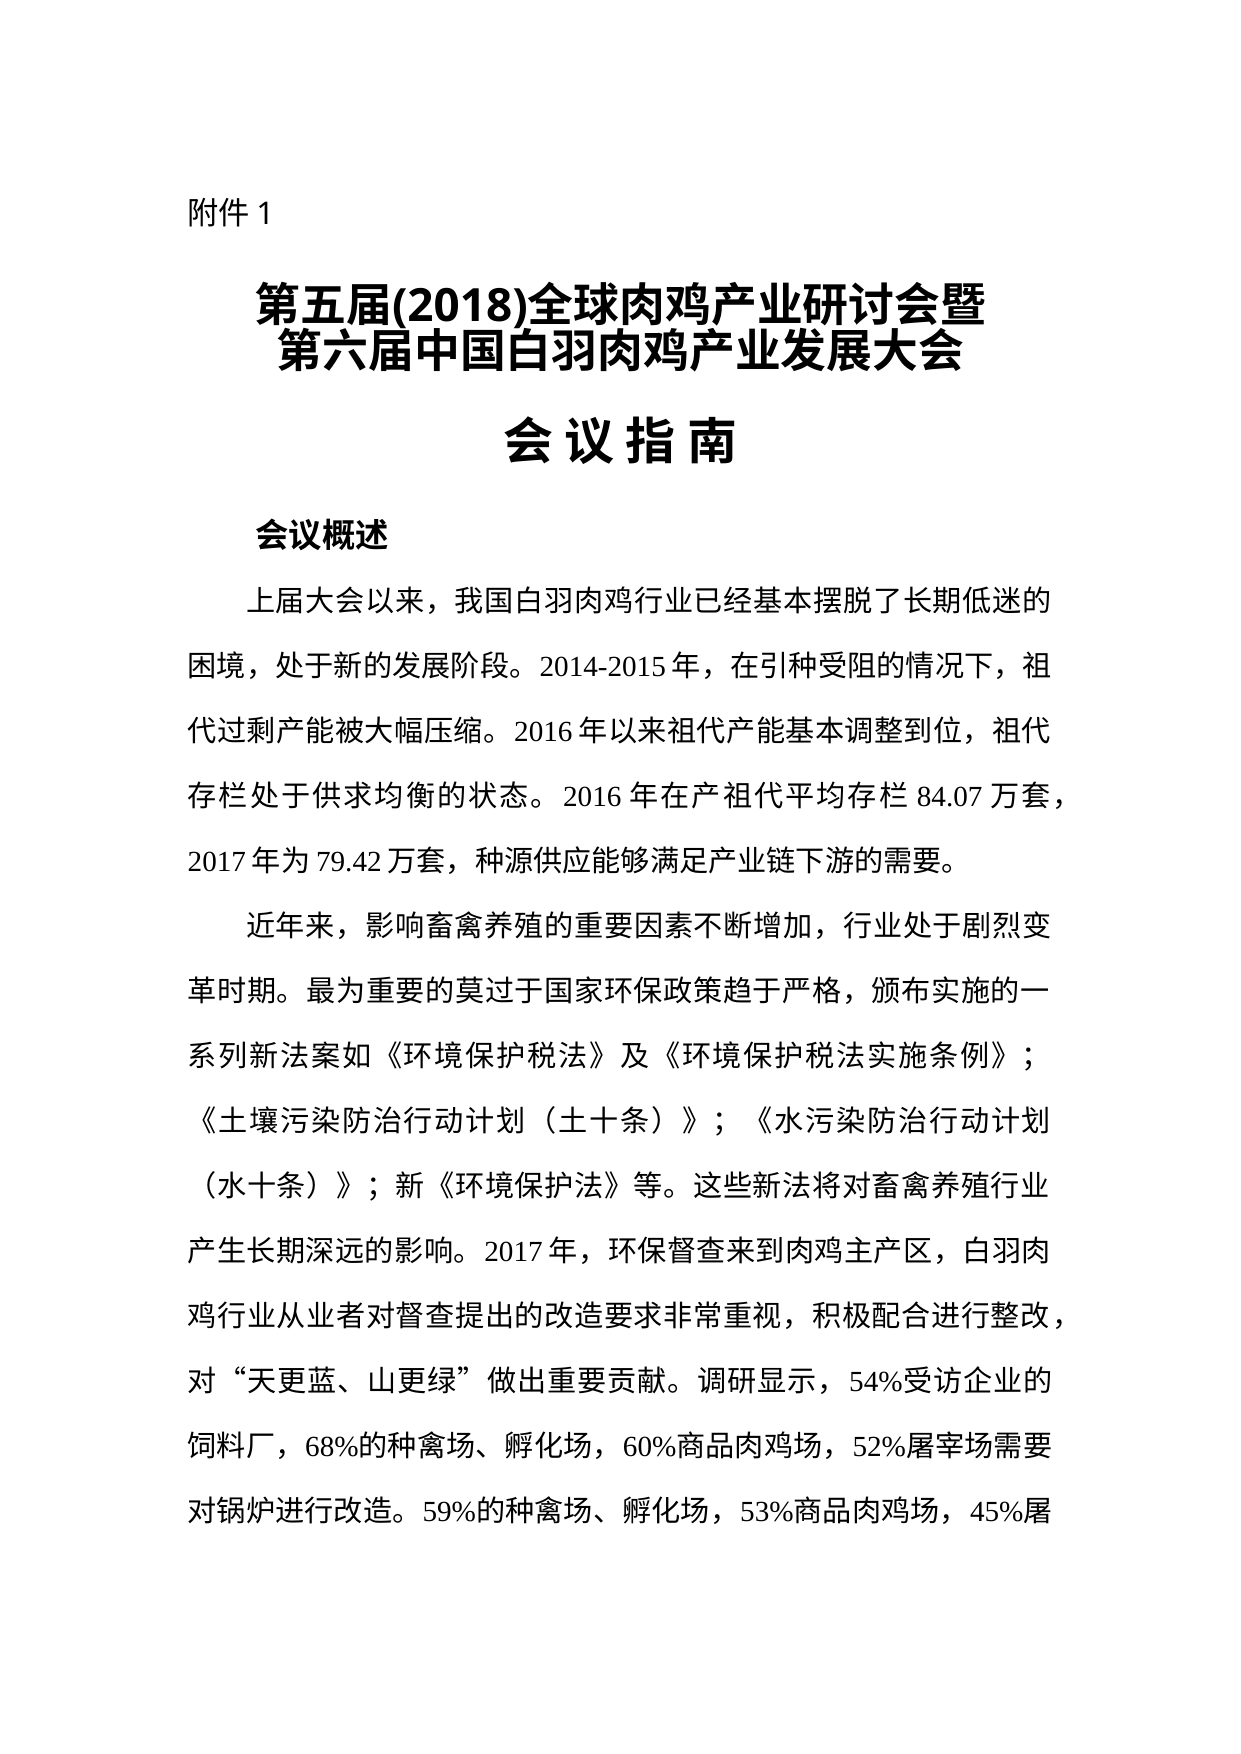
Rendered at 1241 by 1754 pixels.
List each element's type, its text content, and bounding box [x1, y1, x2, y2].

text 第六届中国白羽肉鸡产业发展大会 [187, 331, 1053, 377]
text 会议概述 [187, 501, 1053, 566]
text 会 议 指 南 [187, 422, 1053, 468]
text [187, 891, 1053, 1541]
text 第五届(2018)全球肉鸡产业研讨会暨 [187, 285, 1053, 331]
text 上届大会以来，我国白羽肉鸡行业已经基本摆脱了长期低迷的困境，处于新的发展阶段。2014-2015年，在引种受阻的情况下，祖代过剩产能被大幅压缩。2016年以来祖代产能基本调整到位，祖代存栏处于供求均衡的状态。2016年在产祖代平均存栏84.07万套，2017年为79.42万套，种源供应能够满足产业链下游的需要。 [187, 566, 1053, 891]
text 附件1 [187, 178, 1053, 243]
